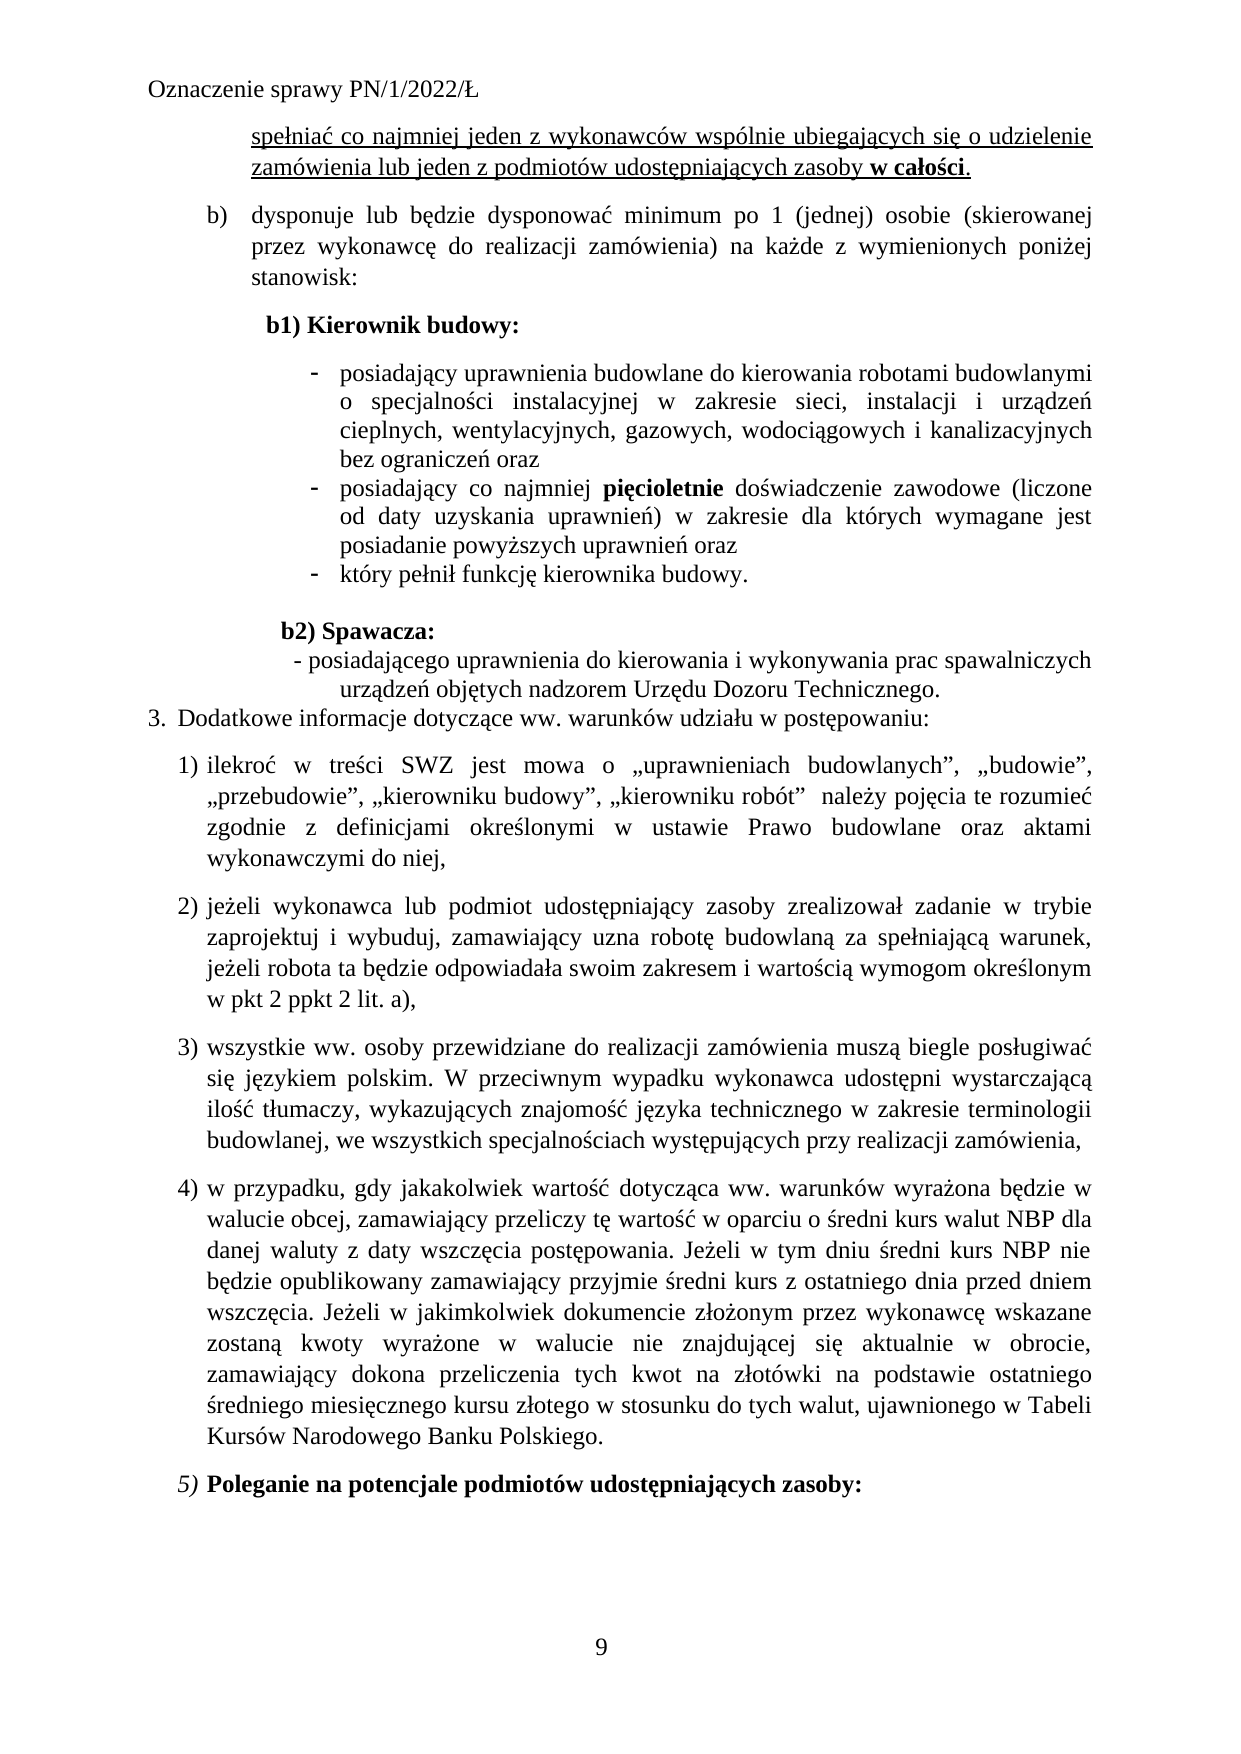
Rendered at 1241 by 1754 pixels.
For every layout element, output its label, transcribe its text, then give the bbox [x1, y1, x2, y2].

list Dodatkowe informacje dotyczące ww. warunków udziału w postępowaniu: [148, 703, 1093, 731]
list b2) Spawacza: [148, 616, 1093, 645]
list posiadający co najmniej pięcioletnie doświadczenie zawodowe (liczone od daty uzyskania uprawnień) w zakresie dla których wymagane jest posiadanie powyższych uprawnień oraz [310, 473, 1093, 559]
list który pełnił funkcję kierownika budowy. [310, 559, 1093, 588]
list jeżeli wykonawca lub podmiot udostępniający zasoby zrealizował zadanie w trybie zaprojektuj i wybuduj, zamawiający uzna robotę budowlaną za spełniającą warunek, jeżeli robota ta będzie odpowiadała swoim zakresem i wartością wymogom określonym w pkt 2 ppkt 2 lit. a), [177, 891, 1093, 1013]
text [251, 121, 1093, 146]
list Poleganie na potencjale podmiotów udostępniających zasoby: [177, 1469, 1093, 1498]
list dysponuje lub będzie dysponować minimum po 1 (jednej) osobie (skierowanej przez wykonawcę do realizacji zamówienia) na każde z wymienionych poniżej stanowisk: [207, 200, 1093, 291]
list wszystkie ww. osoby przewidziane do realizacji zamówienia muszą biegle posługiwać się językiem polskim. W przeciwnym wypadku wykonawca udostępni wystarczającą ilość tłumaczy, wykazujących znajomość języka technicznego w zakresie terminologii budowlanej, we wszystkich specjalnościach występujących przy realizacji zamówienia, [177, 1032, 1093, 1154]
list - posiadającego uprawnienia do kierowania i wykonywania prac spawalniczych urządzeń objętych nadzorem Urzędu Dozoru Technicznego. [148, 645, 1093, 703]
list w przypadku, gdy jakakolwiek wartość dotycząca ww. warunków wyrażona będzie w walucie obcej, zamawiający przeliczy tę wartość w oparciu o średni kurs walut NBP dla danej waluty z daty wszczęcia postępowania. Jeżeli w tym dniu średni kurs NBP nie będzie opublikowany zamawiający przyjmie średni kurs z ostatniego dnia przed dniem wszczęcia. Jeżeli w jakimkolwiek dokumencie złożonym przez wykonawcę wskazane zostaną kwoty wyrażone w walucie nie znajdującej się aktualnie w obrocie, zamawiający dokona przeliczenia tych kwot na złotówki na podstawie ostatniego średniego miesięcznego kursu złotego w stosunku do tych walut, ujawnionego w Tabeli Kursów Narodowego Banku Polskiego. [177, 1173, 1093, 1450]
list ilekroć w treści SWZ jest mowa o „uprawnieniach budowlanych”, „budowie”, „przebudowie”, „kierowniku budowy”, „kierowniku robót” należy pojęcia te rozumieć zgodnie z definicjami określonymi w ustawie Prawo budowlane oraz aktami wykonawczymi do niej, [177, 750, 1093, 872]
text b1) Kierownik budowy: [266, 310, 1093, 339]
list posiadający uprawnienia budowlane do kierowania robotami budowlanymi o specjalności instalacyjnej w zakresie sieci, instalacji i urządzeń cieplnych, wentylacyjnych, gazowych, wodociągowych i kanalizacyjnych bez ograniczeń oraz [310, 358, 1093, 473]
